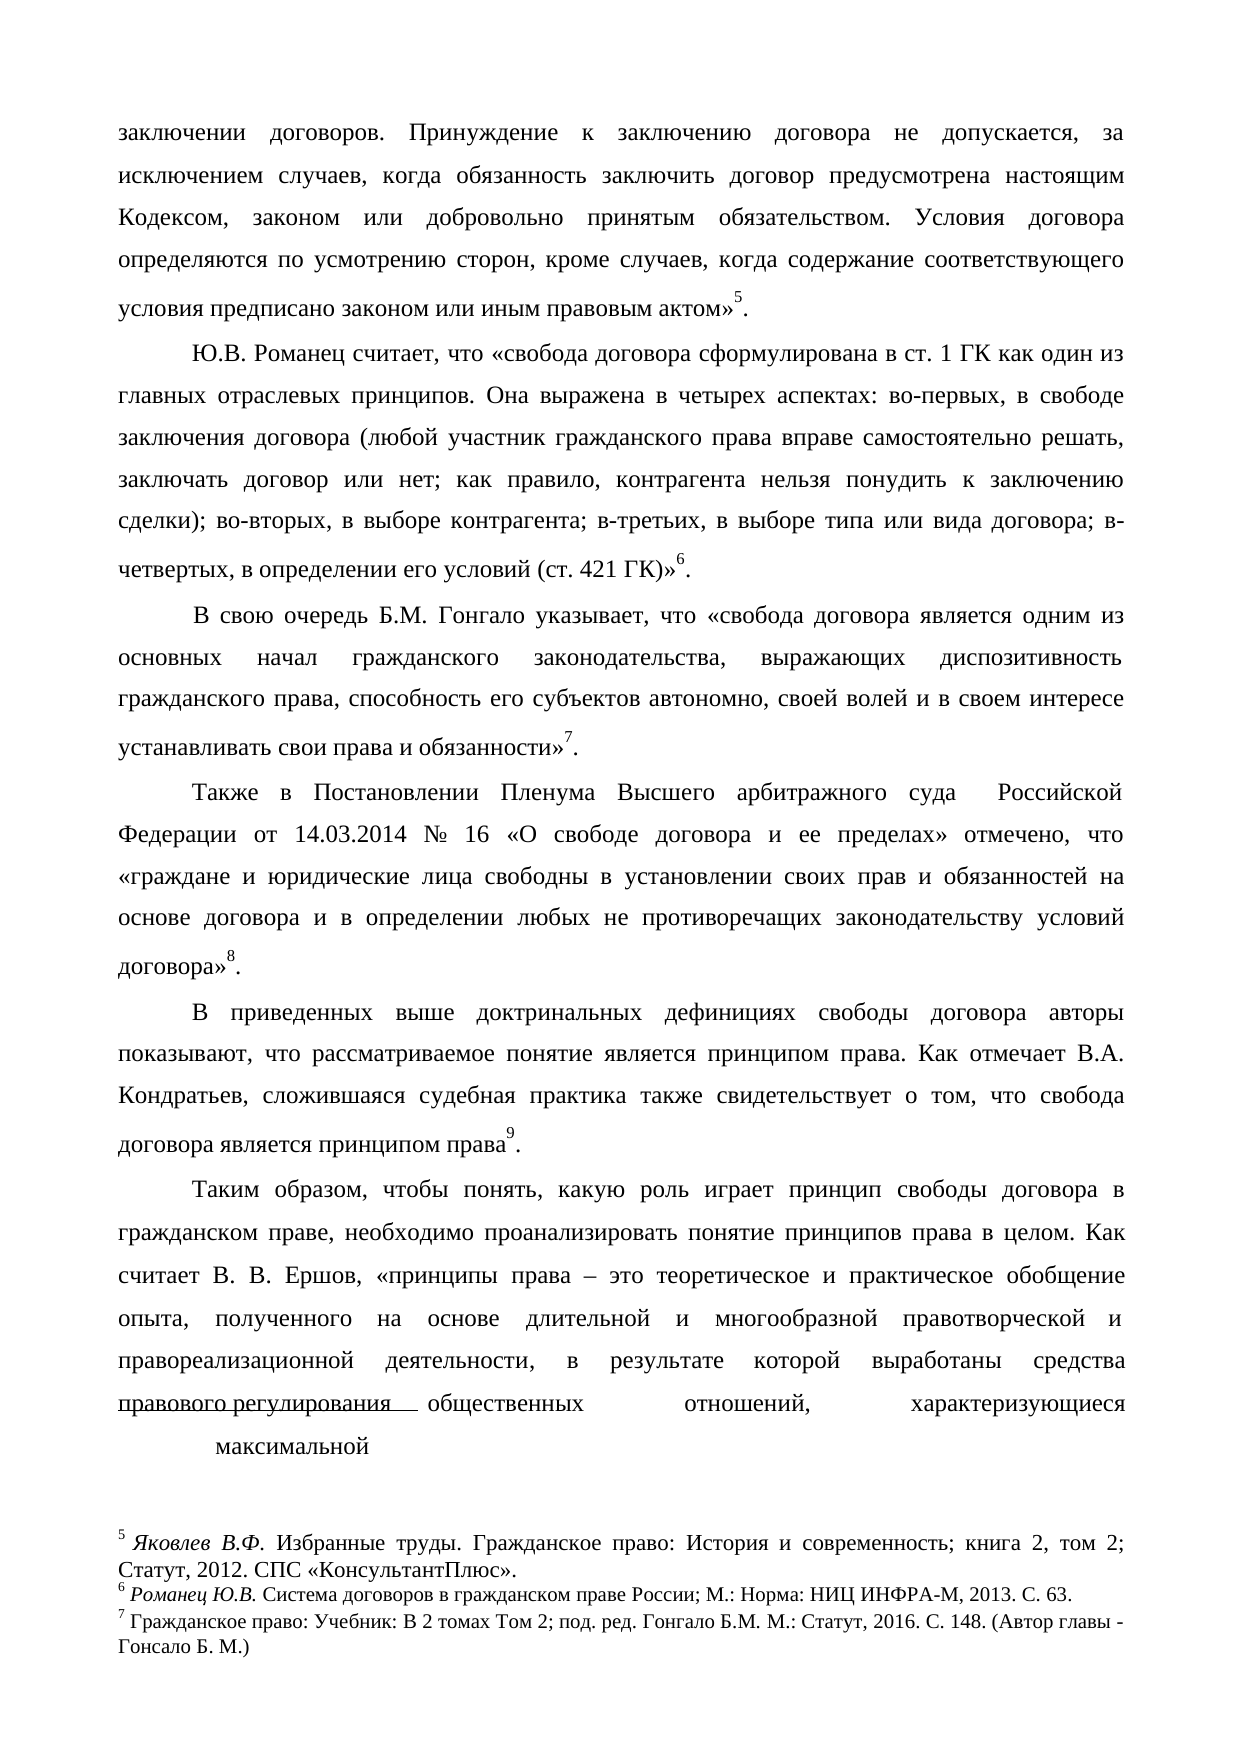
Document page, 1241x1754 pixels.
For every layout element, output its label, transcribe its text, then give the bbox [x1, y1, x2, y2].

text исключением случаев, когда обязанность заключить договор предусмотрена настоящим Кодексом, законом или добровольно принятым обязательством. Условия договора определяются по усмотрению сторон, кроме случаев, когда содержание соответствующего условия предписано законом или иным правовым актом»5. [118, 161, 1124, 321]
text заключении договоров. Принуждение к заключению договора не допускается, за [118, 117, 1154, 146]
text В свою очередь Б.М. Гонгало указывает, что «свобода договора является одним из основных начал гражданского законодательства, выражающих диспозитивность гражданского права, способность его субъектов автономно, своей волей и в своем интересе устанавливать свои права и обязанности»7. [118, 600, 1124, 761]
text В приведенных выше доктринальных дефинициях свободы договора авторы показывают, что рассматриваемое понятие является принципом права. Как отмечает В.А. Кондратьев, сложившаяся судебная практика также свидетельствует о том, что свобода договора является принципом права9. [118, 997, 1124, 1157]
text 7 Гражданское право: Учебник: В 2 томах Том 2; под. ред. Гонгало Б.М. М.: Статут, 2016. С. 148. (Автор главы -Гонсало Б. М.) [118, 1607, 1127, 1658]
text 6 Романец Ю.В. Система договоров в гражданском праве России; М.: Норма: НИЦ ИНФРА-М, 2013. С. 63. [118, 1582, 1154, 1607]
text Ю.В. Романец считает, что «свобода договора сформулирована в ст. 1 ГК как один из главных отраслевых принципов. Она выражена в четырех аспектах: во-первых, в свободе заключения договора (любой участник гражданского права вправе самостоятельно решать, заключать договор или нет; как правило, контрагента нельзя понудить к заключению сделки); во-вторых, в выборе контрагента; в-третьих, в выборе типа или вида договора; в-четвертых, в определении его условий (ст. 421 ГК)»6. [118, 338, 1124, 583]
text Таким образом, чтобы понять, какую роль играет принцип свободы договора в гражданском праве, необходимо проанализировать понятие принципов права в целом. Как считает В. В. Ершов, «принципы права – это теоретическое и практическое обобщение опыта, полученного на основе длительной и многообразной правотворческой и правореализационной деятельности, в результате которой выработаны средства правового регулирования общественных отношений, характеризующиеся максимальной [118, 1174, 1125, 1460]
text Также в Постановлении Пленума Высшего арбитражного суда Российской Федерации от 14.03.2014 № 16 «О свободе договора и ее пределах» отмечено, что «граждане и юридические лица свободны в установлении своих прав и обязанностей на основе договора и в определении любых не противоречащих законодательству условий договора»8. [118, 777, 1124, 980]
text 5 Яковлев В.Ф. Избранные труды. Гражданское право: История и современность; книга 2, том 2; Статут, 2012. СПС «КонсультантПлюс». [118, 1525, 1128, 1582]
